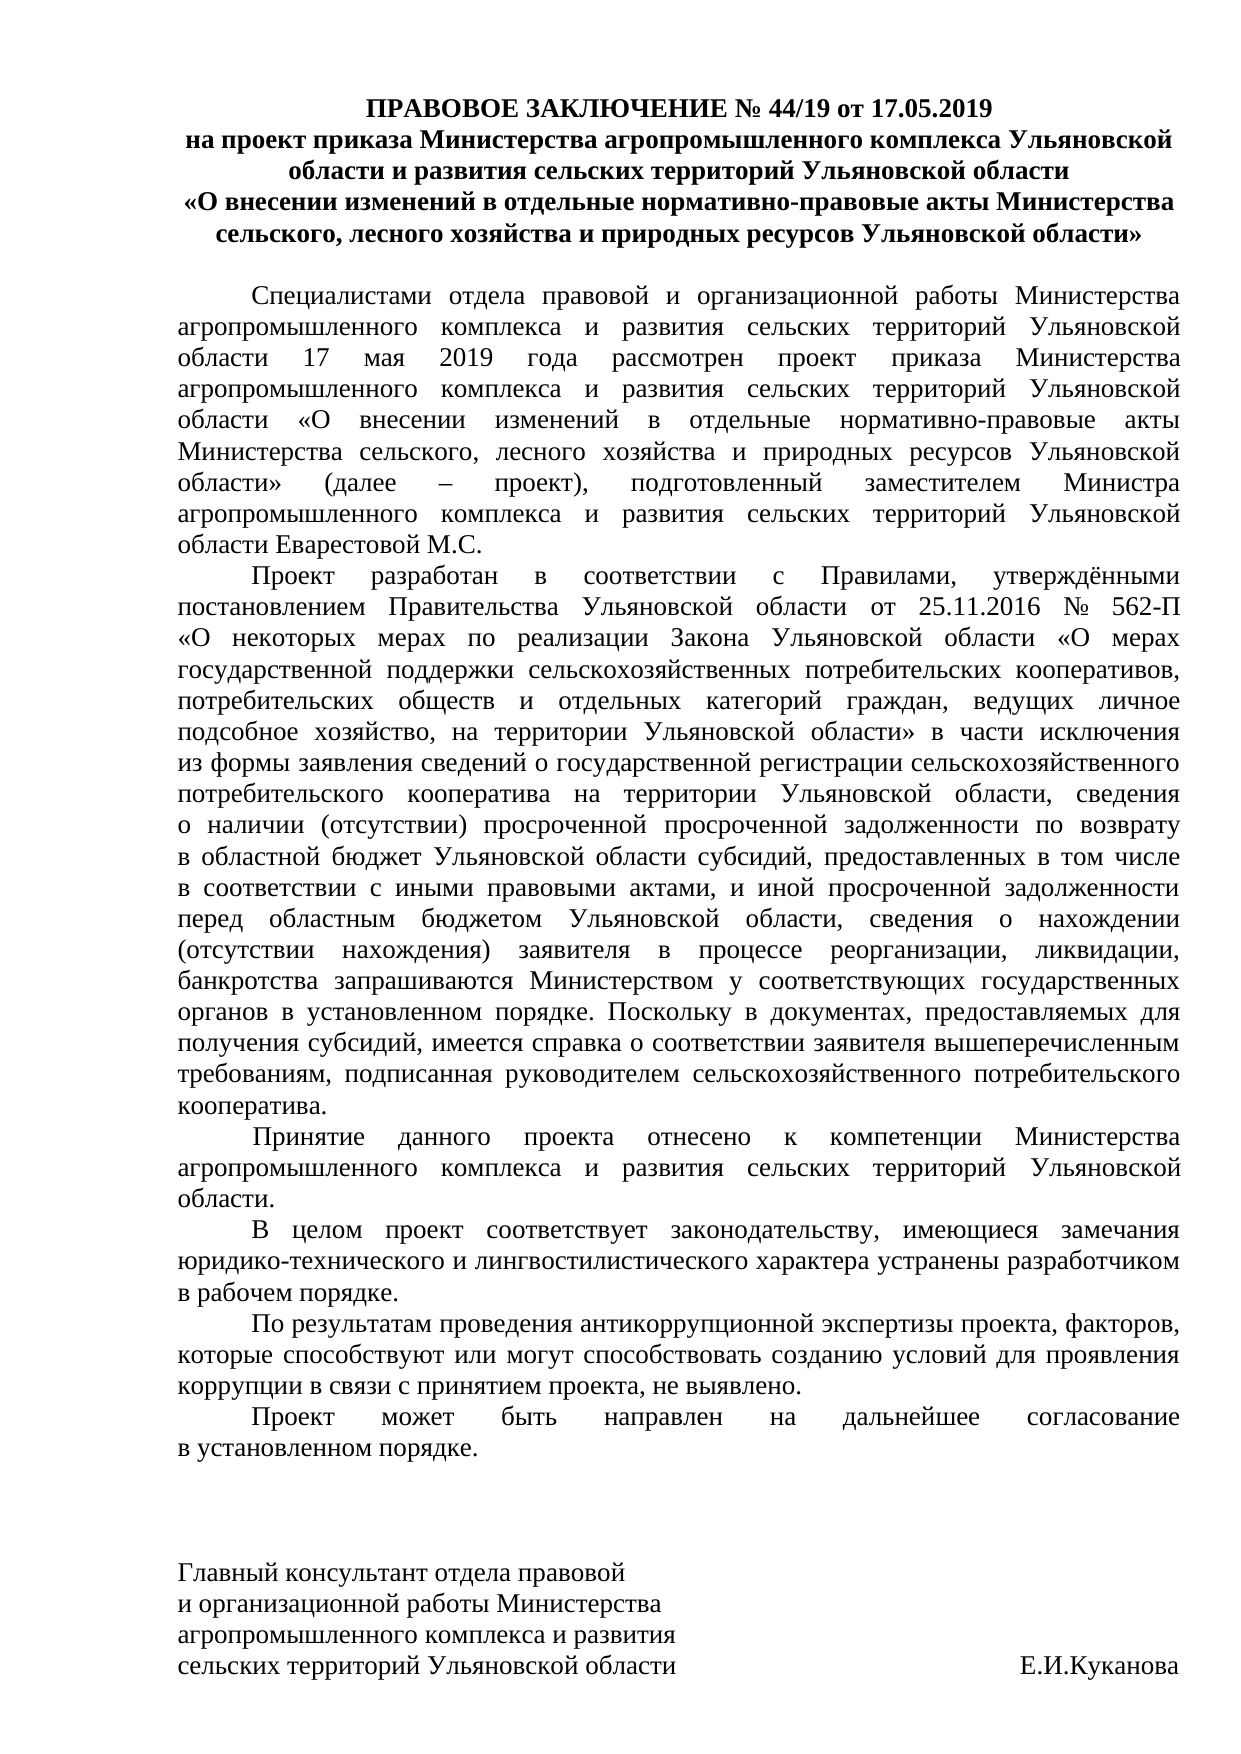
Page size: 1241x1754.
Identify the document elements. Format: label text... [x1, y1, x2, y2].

text Принятие данного проекта отнесено к компетенции Министерства агропромышленного комплекса и развития сельских территорий Ульяновской области. [177, 1120, 1181, 1213]
text и организационной работы Министерства [177, 1587, 1181, 1618]
text на проект приказа Министерства агропромышленного комплекса Ульяновской области и развития сельских территорий Ульяновской области «О внесении изменений в отдельные нормативно-правовые акты Министерства сельского, лесного хозяйства и природных ресурсов Ульяновской области» [177, 123, 1181, 248]
text Проект разработан в соответствии с Правилами, утверждёнными постановлением Правительства Ульяновской области от 25.11.2016 № 562-П «О некоторых мерах по реализации Закона Ульяновской области «О мерах государственной поддержки сельскохозяйственных потребительских кооперативов, потребительских обществ и отдельных категорий граждан, ведущих личное подсобное хозяйство, на территории Ульяновской области» в части исключения из формы заявления сведений о государственной регистрации сельскохозяйственного потребительского кооператива на территории Ульяновской области, сведения о наличии (отсутствии) просроченной просроченной задолженности по возврату в областной бюджет Ульяновской области субсидий, предоставленных в том числе в соответствии с иными правовыми актами, и иной просроченной задолженности перед областным бюджетом Ульяновской области, сведения о нахождении (отсутствии нахождения) заявителя в процессе реорганизации, ликвидации, банкротства запрашиваются Министерством у соответствующих государственных органов в установленном порядке. Поскольку в документах, предоставляемых для получения субсидий, имеется справка о соответствии заявителя вышеперечисленным требованиям, подписанная руководителем сельскохозяйственного потребительского кооператива. [177, 559, 1181, 1120]
text По результатам проведения антикоррупционной экспертизы проекта, факторов, которые способствуют или могут способствовать созданию условий для проявления коррупции в связи с принятием проекта, не выявлено. [177, 1307, 1181, 1400]
text Проект может быть направлен на дальнейшее согласование в установленном порядке. [177, 1400, 1181, 1462]
text агропромышленного комплекса и развития [177, 1618, 1181, 1649]
text Главный консультант отдела правовой [177, 1556, 1181, 1587]
text сельских территорий Ульяновской области Е.И.Куканова [177, 1649, 1181, 1681]
text В целом проект соответствует законодательству, имеющиеся замечания юридико-технического и лингвостилистического характера устранены разработчиком в рабочем порядке. [177, 1213, 1181, 1307]
text Специалистами отдела правовой и организационной работы Министерства агропромышленного комплекса и развития сельских территорий Ульяновской области 17 мая 2019 года рассмотрен проект приказа Министерства агропромышленного комплекса и развития сельских территорий Ульяновской области «О внесении изменений в отдельные нормативно-правовые акты Министерства сельского, лесного хозяйства и природных ресурсов Ульяновской области» (далее – проект), подготовленный заместителем Министра агропромышленного комплекса и развития сельских территорий Ульяновской области Еварестовой М.С. [177, 279, 1181, 559]
text ПРАВОВОЕ ЗАКЛЮЧЕНИЕ № 44/19 от 17.05.2019 [177, 92, 1181, 123]
